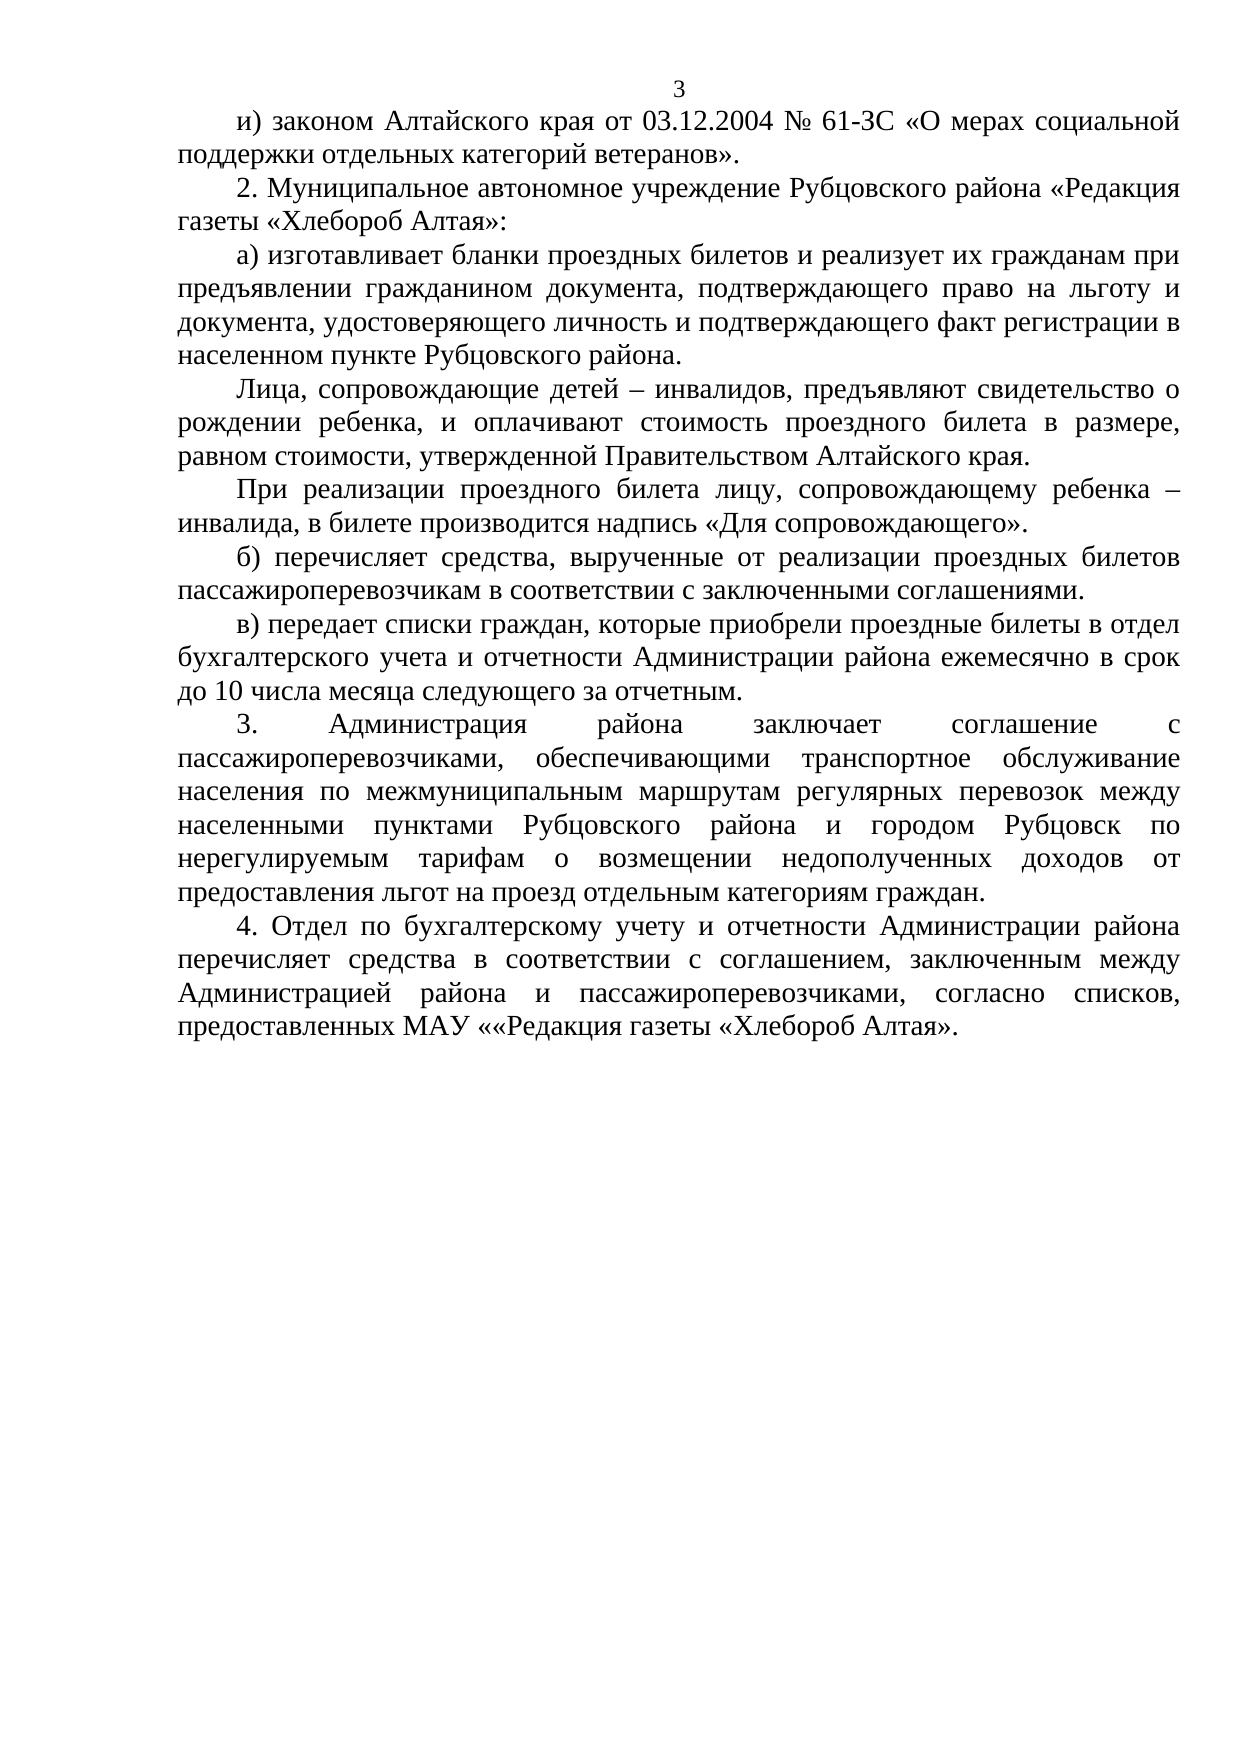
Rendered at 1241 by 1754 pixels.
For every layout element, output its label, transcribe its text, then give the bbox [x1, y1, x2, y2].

text Лица, сопровождающие детей – инвалидов, предъявляют свидетельство о рождении ребенка, и оплачивают стоимость проездного билета в размере, равном стоимости, утвержденной Правительством Алтайского края. [177, 371, 1181, 472]
text При реализации проездного билета лицу, сопровождающему ребенка – инвалида, в билете производится надпись «Для сопровождающего». [177, 472, 1181, 539]
text 4. Отдел по бухгалтерскому учету и отчетности Администрации района перечисляет средства в соответствии с соглашением, заключенным между Администрацией района и пассажироперевозчиками, согласно списков, предоставленных МАУ ««Редакция газеты «Хлебороб Алтая». [177, 908, 1181, 1042]
text и) законом Алтайского края от 03.12.2004 № 61-ЗС «О мерах социальной поддержки отдельных категорий ветеранов». [177, 103, 1181, 170]
text в) передает списки граждан, которые приобрели проездные билеты в отдел бухгалтерского учета и отчетности Администрации района ежемесячно в срок до 10 числа месяца следующего за отчетным. [177, 606, 1181, 706]
text б) перечисляет средства, вырученные от реализации проездных билетов пассажироперевозчикам в соответствии с заключенными соглашениями. [177, 539, 1181, 606]
text 3. Администрация района заключает соглашение с пассажироперевозчиками, обеспечивающими транспортное обслуживание населения по межмуниципальным маршрутам регулярных перевозок между населенными пунктами Рубцовского района и городом Рубцовск по нерегулируемым тарифам о возмещении недополученных доходов от предоставления льгот на проезд отдельным категориям граждан. [177, 706, 1181, 908]
text а) изготавливает бланки проездных билетов и реализует их гражданам при предъявлении гражданином документа, подтверждающего право на льготу и документа, удостоверяющего личность и подтверждающего факт регистрации в населенном пункте Рубцовского района. [177, 237, 1181, 371]
text 2. Муниципальное автономное учреждение Рубцовского района «Редакция газеты «Хлебороб Алтая»: [177, 170, 1181, 237]
